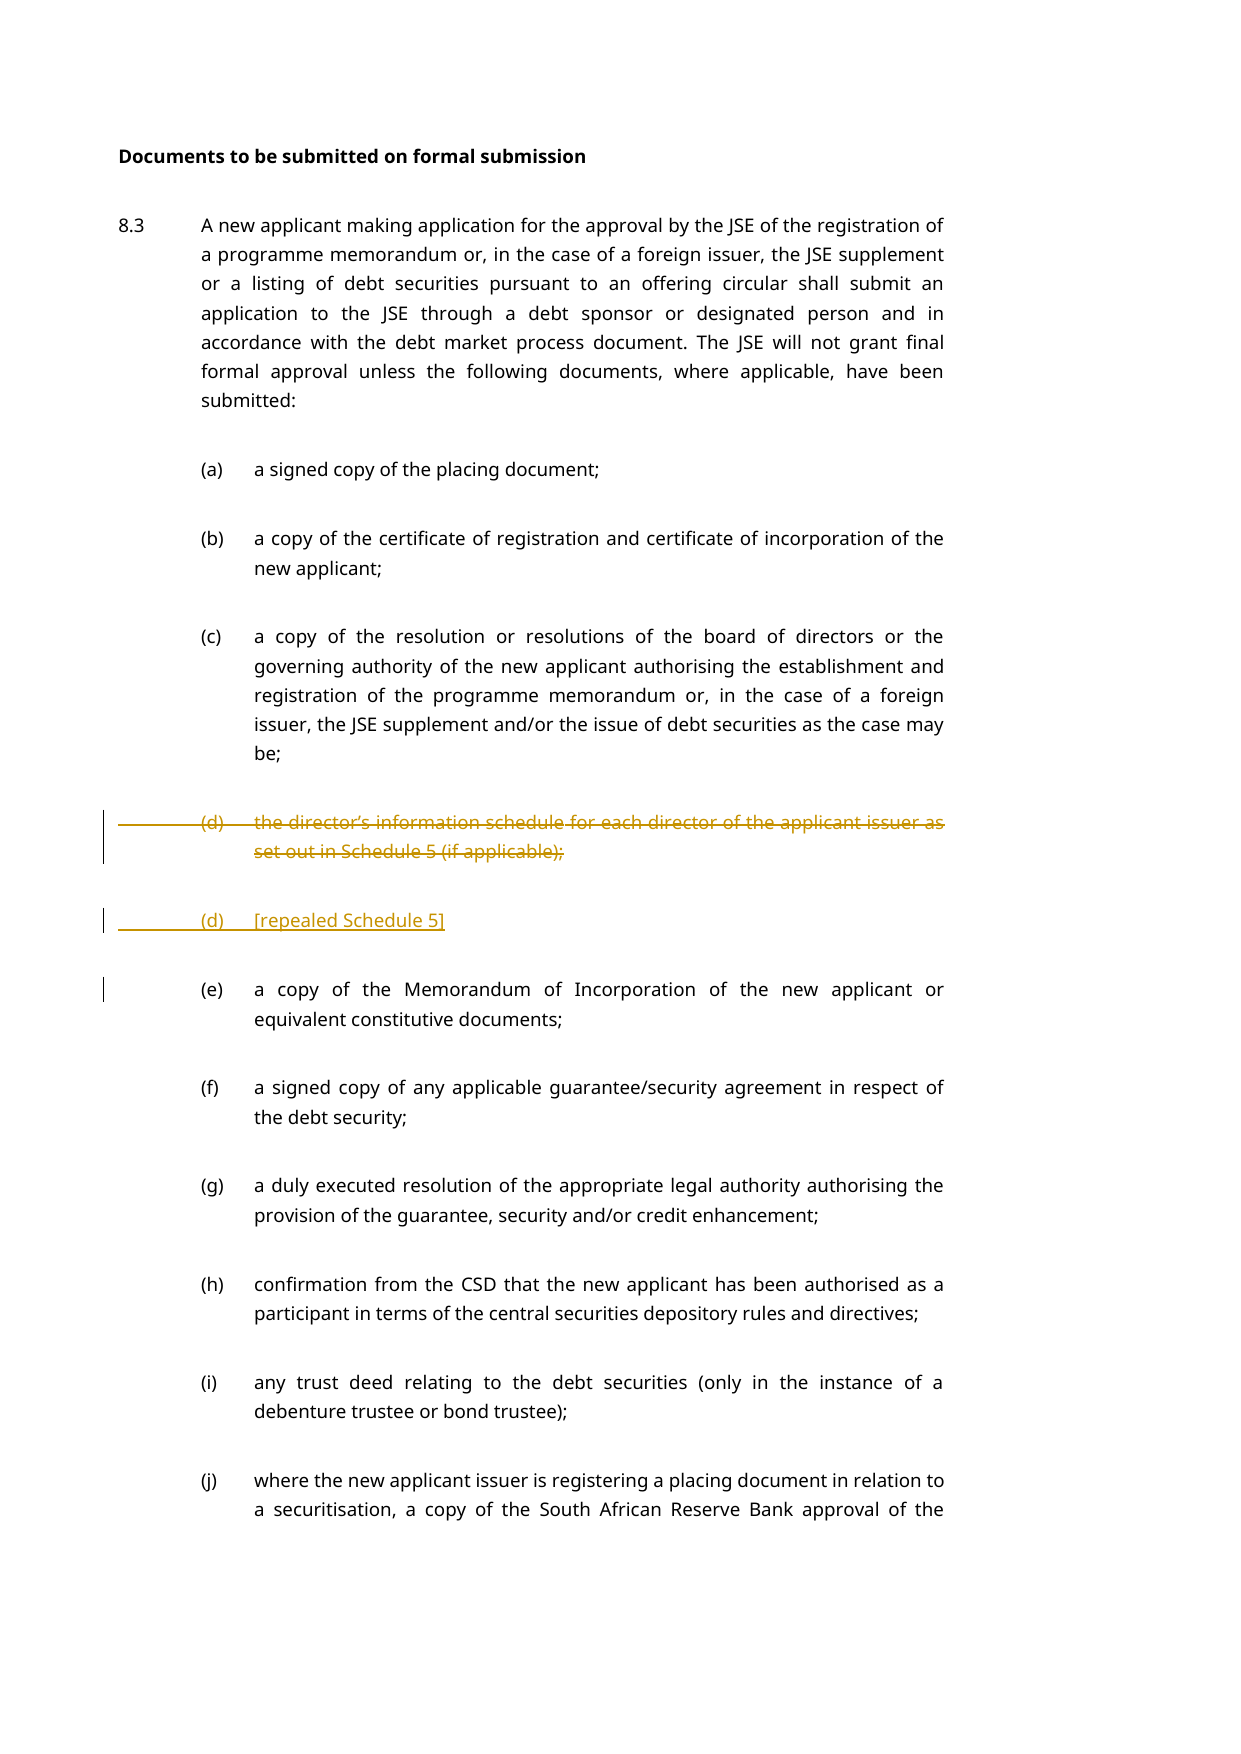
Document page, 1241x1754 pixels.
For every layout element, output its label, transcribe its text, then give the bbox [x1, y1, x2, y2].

text (e) a copy of the Memorandum of Incorporation of the new applicant or equivalent constitutive documents; [118, 977, 945, 1031]
text (b) a copy of the certificate of registration and certificate of incorporation of the new applicant; [118, 526, 945, 580]
text (g) a duly executed resolution of the appropriate legal authority authorising the provision of the guarantee, security and/or credit enhancement; [118, 1173, 945, 1228]
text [118, 1467, 945, 1522]
text (h) confirmation from the CSD that the new applicant has been authorised as a participant in terms of the central securities depository rules and directives; [118, 1271, 945, 1326]
text (c) a copy of the resolution or resolutions of the board of directors or the governing authority of the new applicant authorising the establishment and registration of the programme memorandum or, in the case of a foreign issuer, the JSE supplement and/or the issue of debt securities as the case may be; [118, 624, 945, 766]
text (f) a signed copy of any applicable guarantee/security agreement in respect of the debt security; [118, 1075, 945, 1129]
text Documents to be submitted on formal submission [118, 143, 945, 169]
text (i) any trust deed relating to the debt securities (only in the instance of a debenture trustee or bond trustee); [118, 1369, 945, 1424]
text 8.3 A new applicant making application for the approval by the JSE of the registration of a programme memorandum or, in the case of a foreign issuer, the JSE supplement or a listing of debt securities pursuant to an offering circular shall submit an application to the JSE through a debt sponsor or designated person and in accordance with the debt market process document. The JSE will not grant final formal approval unless the following documents, where applicable, have been submitted: [118, 212, 945, 413]
text (a) a signed copy of the placing document; [118, 457, 945, 482]
